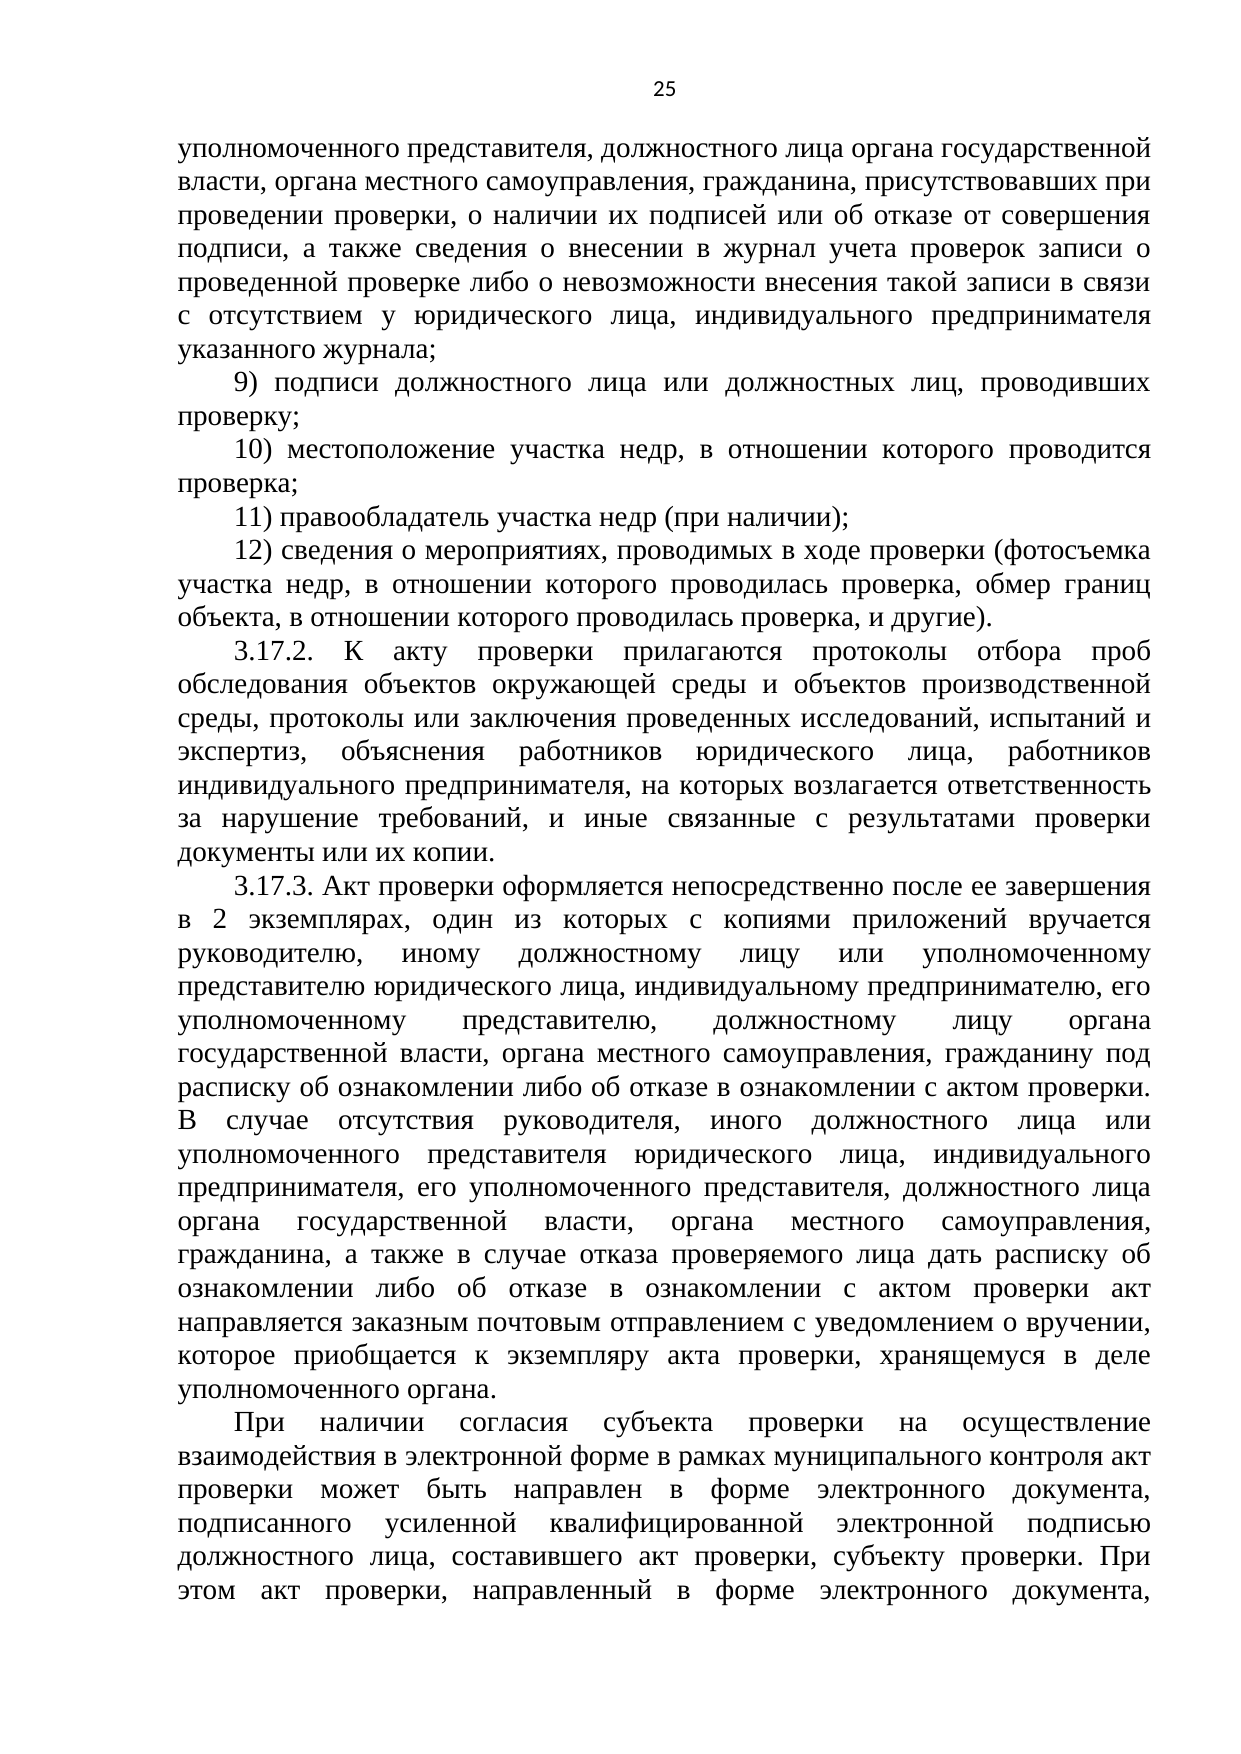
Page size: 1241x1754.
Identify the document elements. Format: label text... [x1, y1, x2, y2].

text 3.17.2. К акту проверки прилагаются протоколы отбора проб обследования объектов окружающей среды и объектов производственной среды, протоколы или заключения проведенных исследований, испытаний и экспертиз, объяснения работников юридического лица, работников индивидуального предпринимателя, на которых возлагается ответственность за нарушение требований, и иные связанные с результатами проверки документы или их копии. [177, 633, 1152, 868]
text 9) подписи должностного лица или должностных лиц, проводивших проверку; [177, 364, 1152, 432]
text 12) сведения о мероприятиях, проводимых в ходе проверки (фотосъемка участка недр, в отношении которого проводилась проверка, обмер границ объекта, в отношении которого проводилась проверка, и другие). [177, 532, 1152, 633]
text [177, 1404, 1152, 1606]
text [177, 130, 1152, 364]
text 10) местоположение участка недр, в отношении которого проводится проверка; [177, 432, 1152, 499]
text 3.17.3. Акт проверки оформляется непосредственно после ее завершения в 2 экземплярах, один из которых с копиями приложений вручается руководителю, иному должностному лицу или уполномоченному представителю юридического лица, индивидуальному предпринимателю, его уполномоченному представителю, должностному лицу органа государственной власти, органа местного самоуправления, гражданину под расписку об ознакомлении либо об отказе в ознакомлении с актом проверки. В случае отсутствия руководителя, иного должностного лица или уполномоченного представителя юридического лица, индивидуального предпринимателя, его уполномоченного представителя, должностного лица органа государственной власти, органа местного самоуправления, гражданина, а также в случае отказа проверяемого лица дать расписку об ознакомлении либо об отказе в ознакомлении с актом проверки акт направляется заказным почтовым отправлением с уведомлением о вручении, которое приобщается к экземпляру акта проверки, хранящемуся в деле уполномоченного органа. [177, 868, 1152, 1404]
text 11) правообладатель участка недр (при наличии); [177, 499, 1152, 532]
